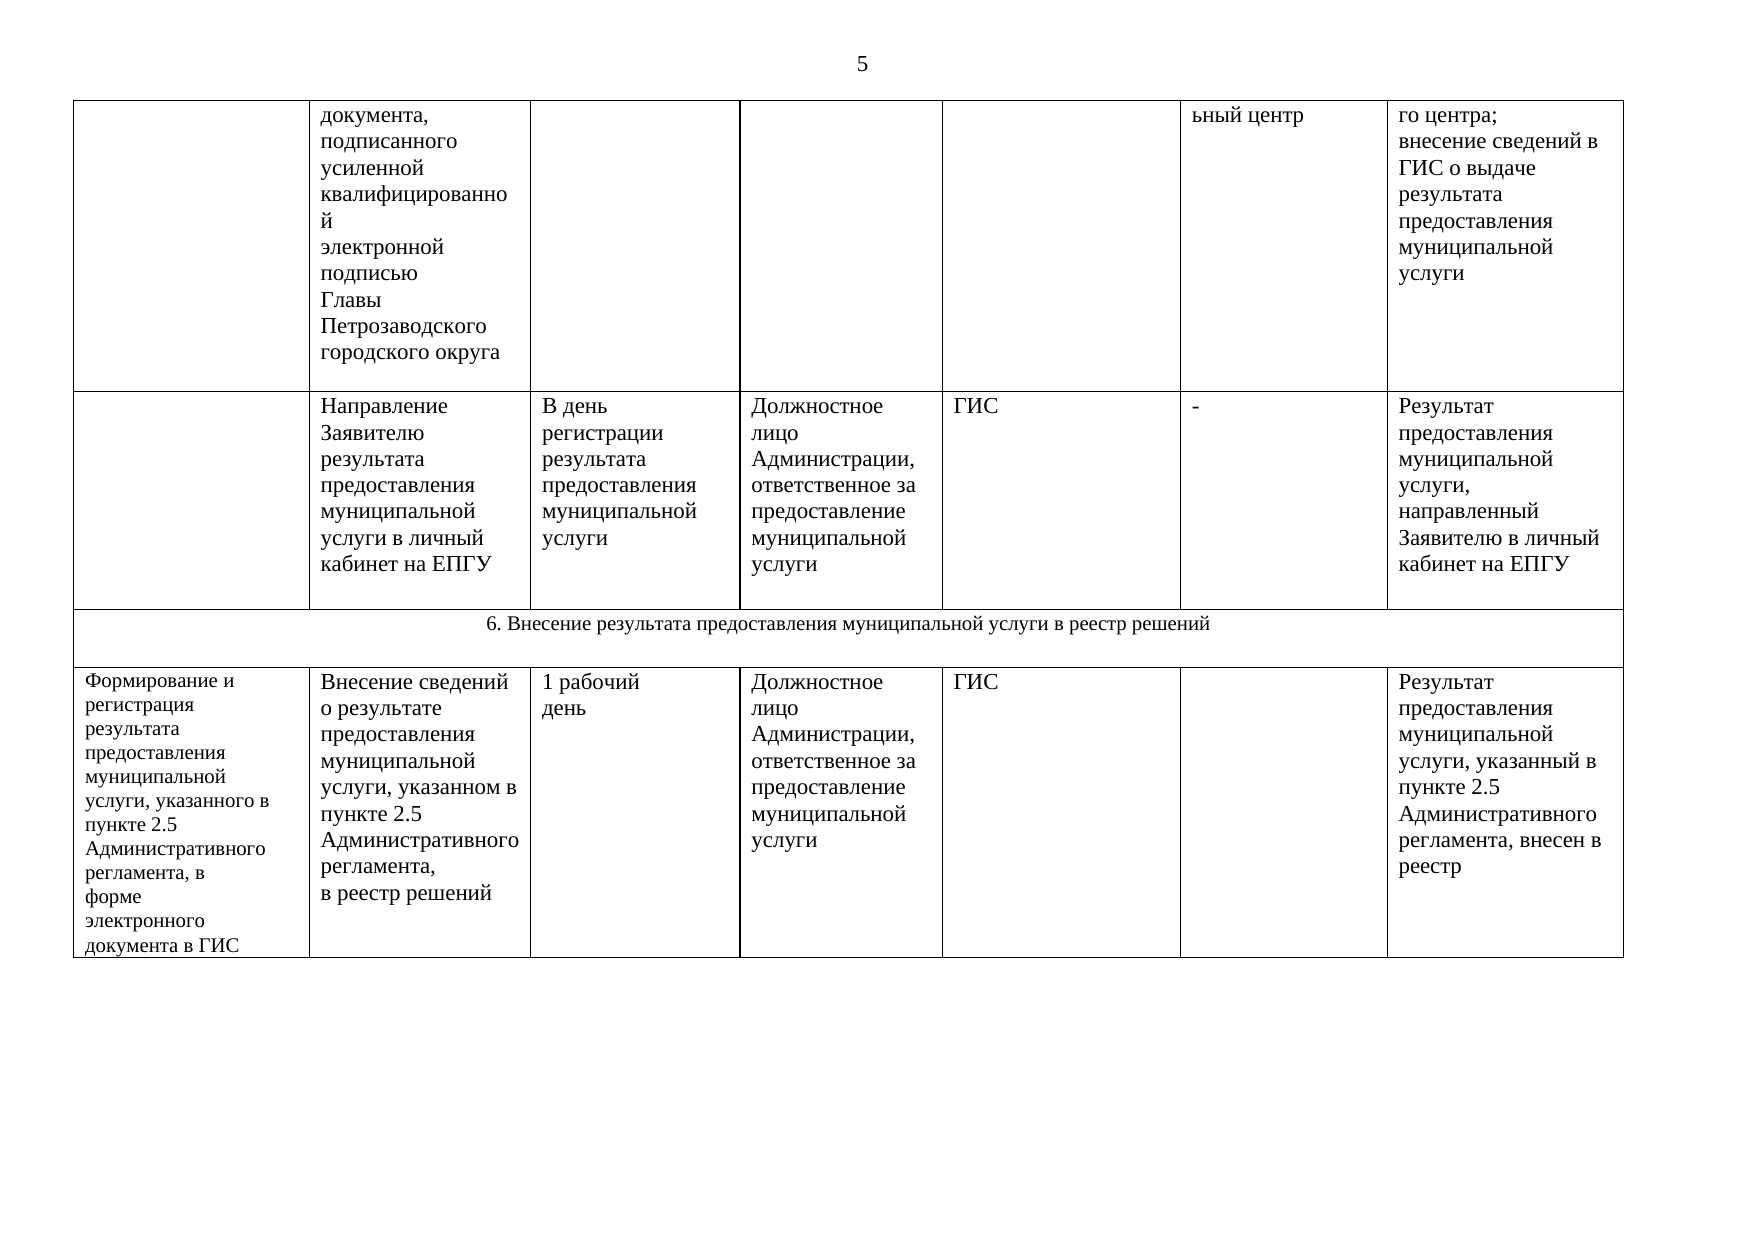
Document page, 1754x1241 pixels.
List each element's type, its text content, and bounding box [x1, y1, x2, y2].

table_cell Должностное лицо Администрации, ответственное за предоставление муниципальной услуги [741, 668, 942, 957]
table_cell ГИС [943, 392, 1180, 609]
table_cell Формирование и регистрация результата предоставления муниципальной услуги, указанного в пункте 2.5 Административного регламента, в форме электронного документа в ГИС [74, 668, 309, 957]
table_cell Должностное лицо Администрации, ответственное за предоставление муниципальной услуги [741, 392, 942, 609]
table_cell [74, 392, 309, 609]
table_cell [943, 101, 1180, 391]
table_cell 1 рабочий день [531, 668, 739, 957]
table_cell 6. Внесение результата предоставления муниципальной услуги в реестр решений [74, 610, 1623, 667]
table_cell Результат предоставления муниципальной услуги, направленный Заявителю в личный кабинет на ЕПГУ [1388, 392, 1623, 609]
table_cell В день регистрации результата предоставления муниципальной услуги [531, 392, 739, 609]
table_cell Результат предоставления муниципальной услуги, указанный в пункте 2.5 Административного регламента, внесен в реестр [1388, 668, 1623, 957]
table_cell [1181, 101, 1387, 391]
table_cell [74, 101, 309, 391]
table_cell Внесение сведений о результате предоставления муниципальной услуги, указанном в пункте 2.5 Административного регламента, в реестр решений [310, 668, 530, 957]
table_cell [1388, 101, 1623, 391]
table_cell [741, 101, 942, 391]
table_cell ГИС [943, 668, 1180, 957]
table_cell Направление Заявителю результата предоставления муниципальной услуги в личный кабинет на ЕПГУ [310, 392, 530, 609]
table_cell - [1181, 392, 1387, 609]
table_cell [1181, 668, 1387, 957]
